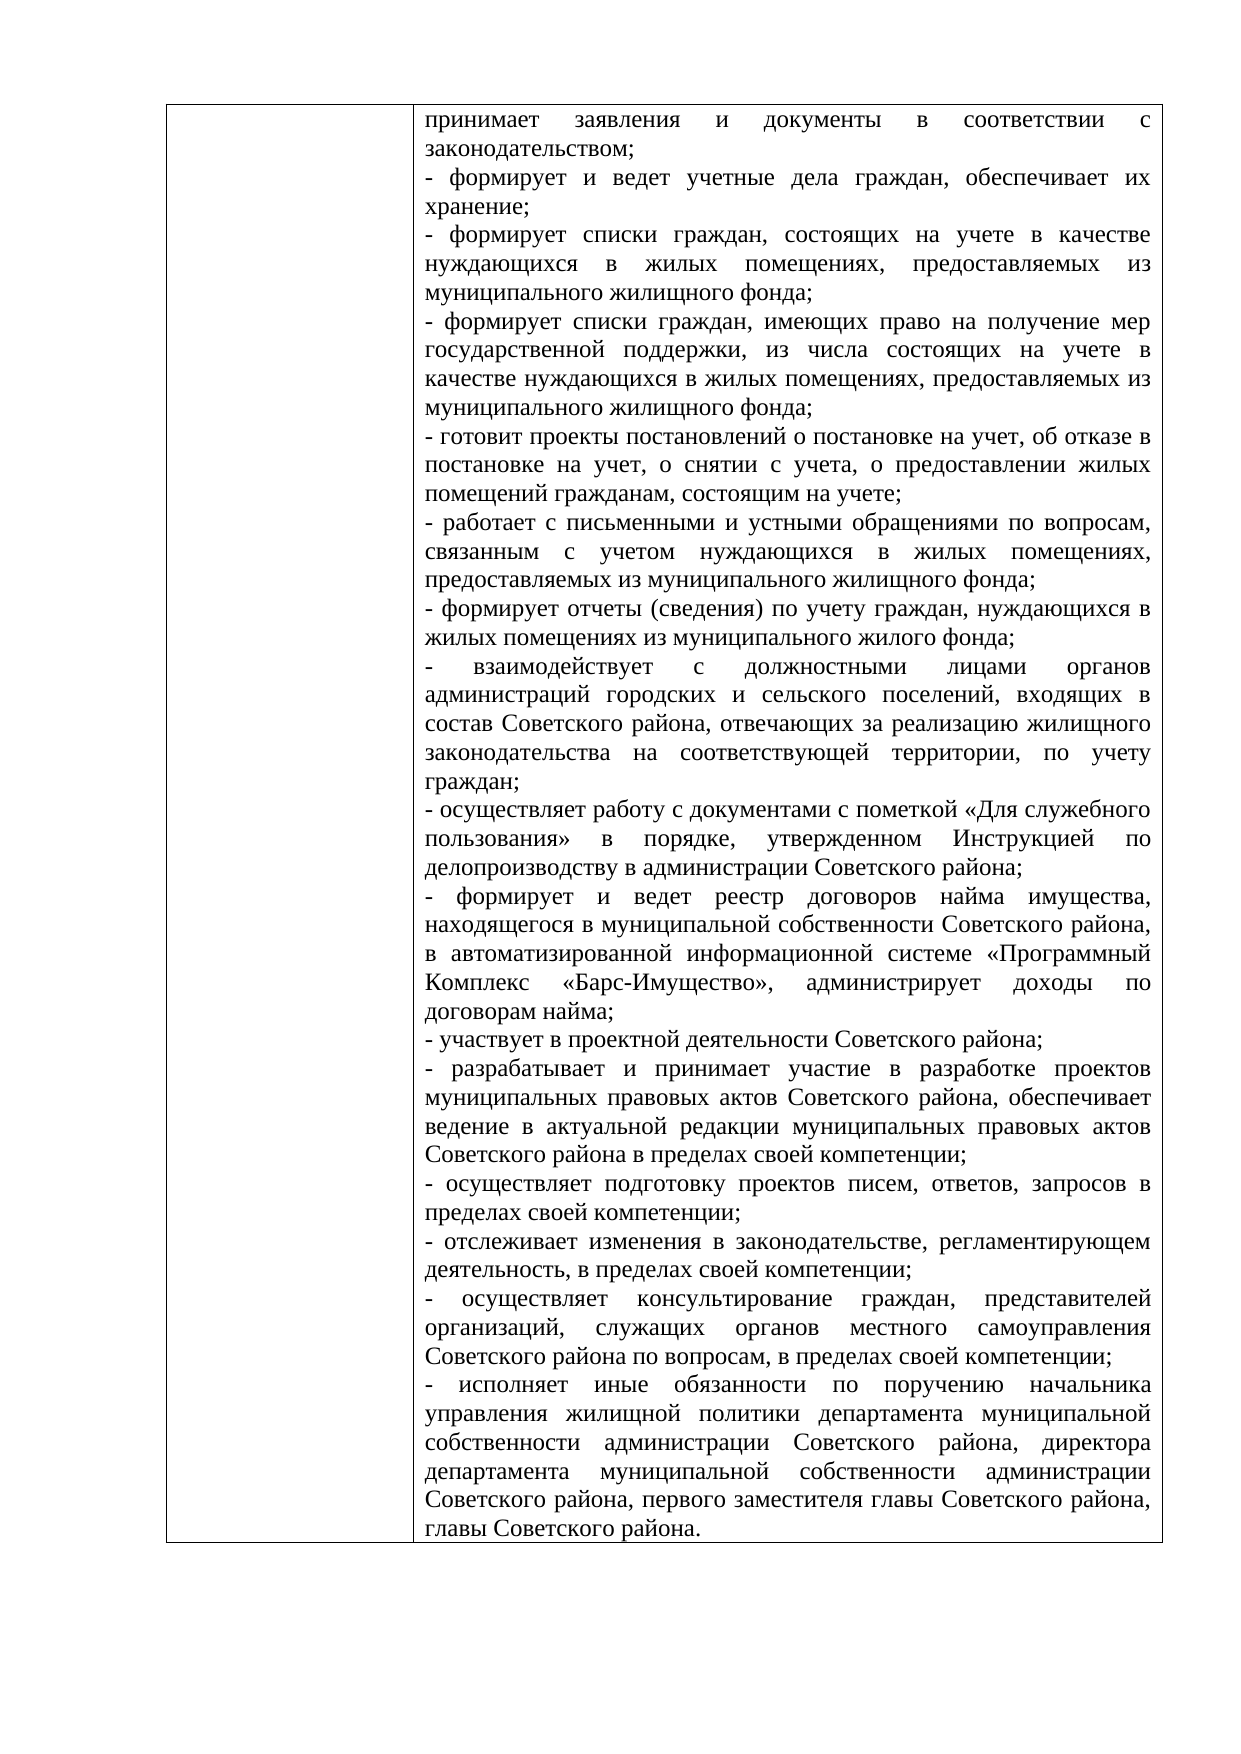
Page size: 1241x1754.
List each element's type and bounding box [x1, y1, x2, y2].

table_cell [414, 105, 1162, 1542]
table_cell [167, 105, 413, 1542]
